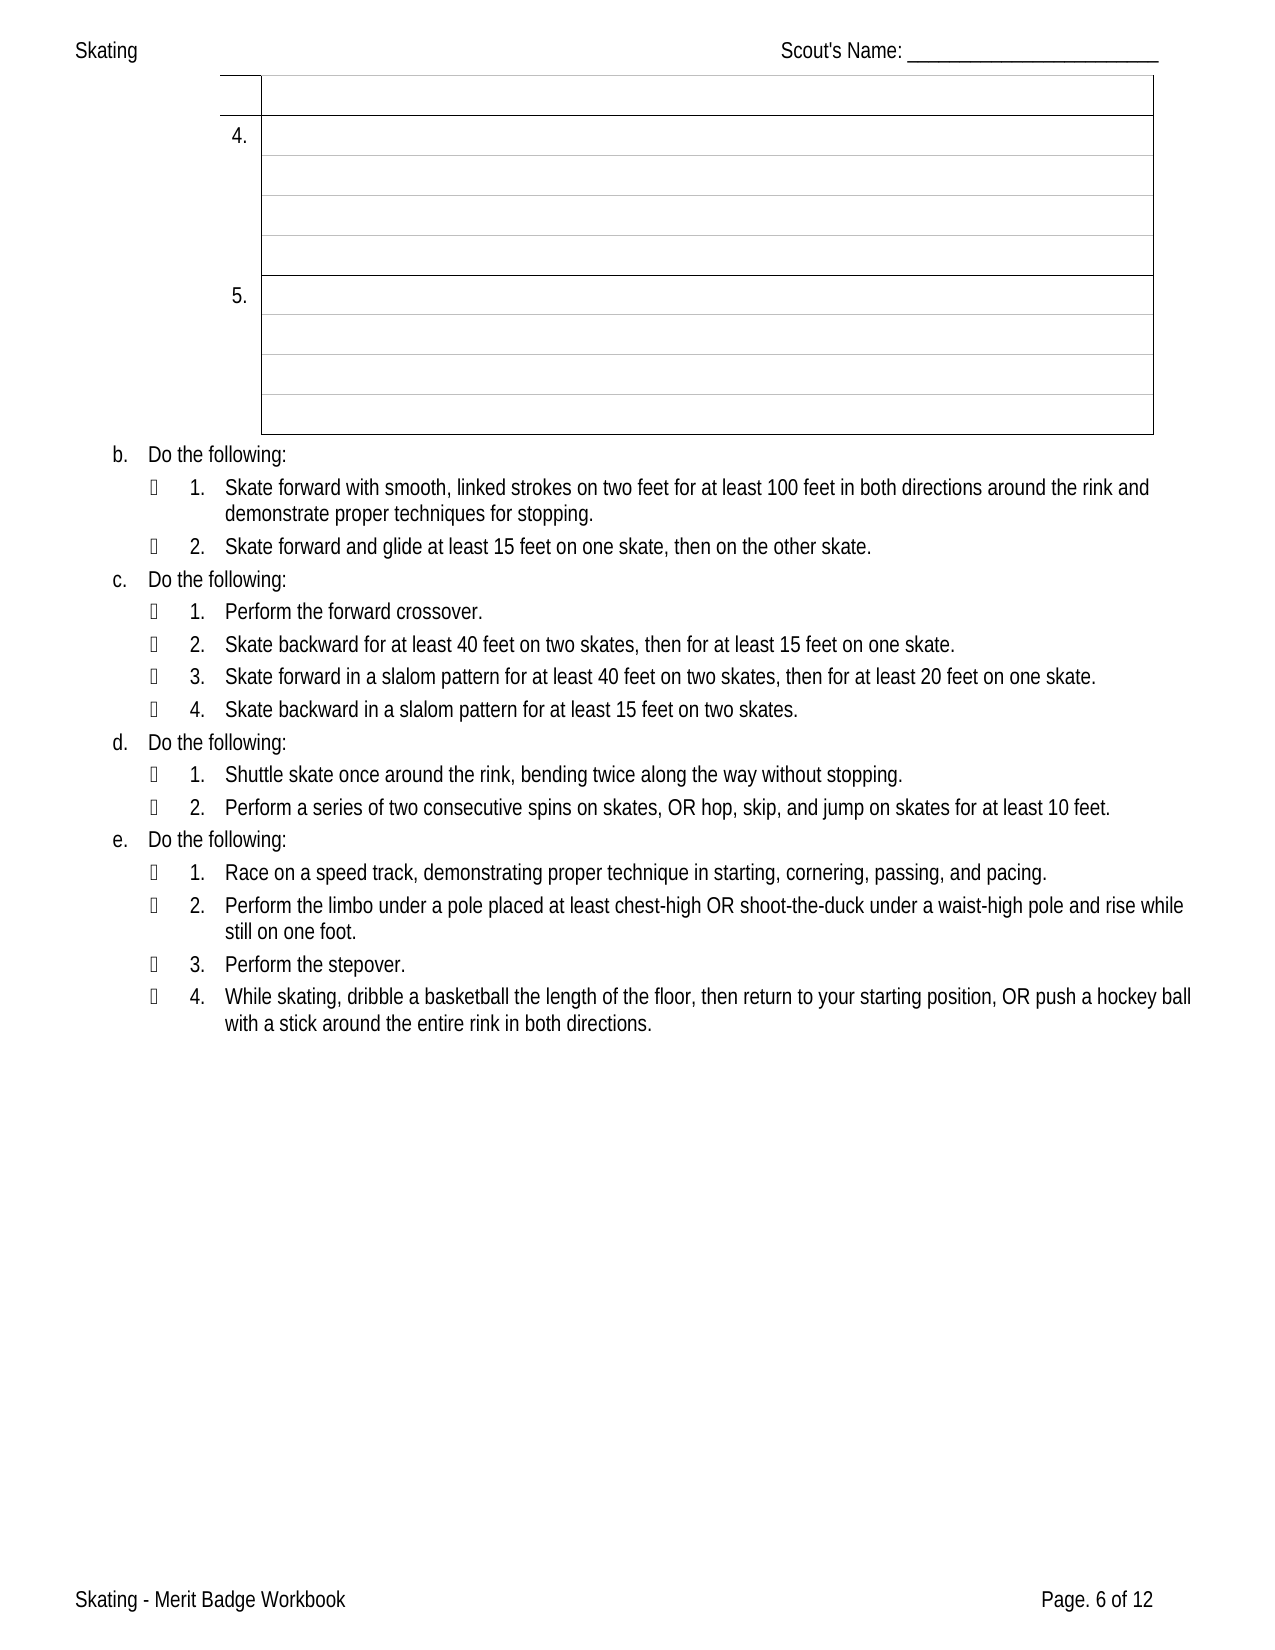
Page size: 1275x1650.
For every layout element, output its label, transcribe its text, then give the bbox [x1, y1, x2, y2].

table_cell [262, 116, 1153, 155]
text 4. While skating, dribble a basketball the length of the floor, then return to your starting position, OR push a hockey ball with a stick around the entire rink in both directions. [150, 983, 1200, 1036]
table_cell [262, 156, 1153, 195]
table_cell [262, 76, 1153, 115]
text 1. Shuttle skate once around the rink, bending twice along the way without stopping. [150, 761, 1200, 787]
table_cell 4. [220, 116, 261, 274]
text b. Do the following: [112, 441, 1200, 468]
text 3. Skate forward in a slalom pattern for at least 40 feet on two skates, then for at least 20 feet on one skate. [150, 663, 1200, 690]
table_cell [262, 276, 1153, 314]
text 2. Perform a series of two consecutive spins on skates, OR hop, skip, and jump on skates for at least 10 feet. [150, 794, 1200, 820]
text 4. Skate backward in a slalom pattern for at least 15 feet on two skates. [150, 696, 1200, 722]
text d. Do the following: [112, 728, 1200, 755]
table_cell 5. [220, 275, 261, 434]
table_cell [262, 196, 1153, 234]
text 1. Perform the forward crossover. [150, 598, 1200, 624]
text 1. Skate forward with smooth, linked strokes on two feet for at least 100 feet in both directions around the rink and demonstrate proper techniques for stopping. [150, 474, 1200, 527]
table_cell [262, 236, 1153, 274]
text 3. Perform the stepover. [150, 951, 1200, 977]
text 2. Skate forward and glide at least 15 feet on one skate, then on the other skate. [150, 533, 1200, 559]
text 1. Race on a speed track, demonstrating proper technique in starting, cornering, passing, and pacing. [150, 859, 1200, 885]
table_cell [262, 315, 1153, 354]
text c. Do the following: [112, 566, 1200, 592]
text 2. Skate backward for at least 40 feet on two skates, then for at least 15 feet on one skate. [150, 631, 1200, 657]
table_cell [262, 395, 1153, 434]
table_cell [262, 355, 1153, 394]
text e. Do the following: [112, 826, 1200, 853]
text 2. Perform the limbo under a pole placed at least chest-high OR shoot-the-duck under a waist-high pole and rise while still on one foot. [150, 892, 1200, 944]
